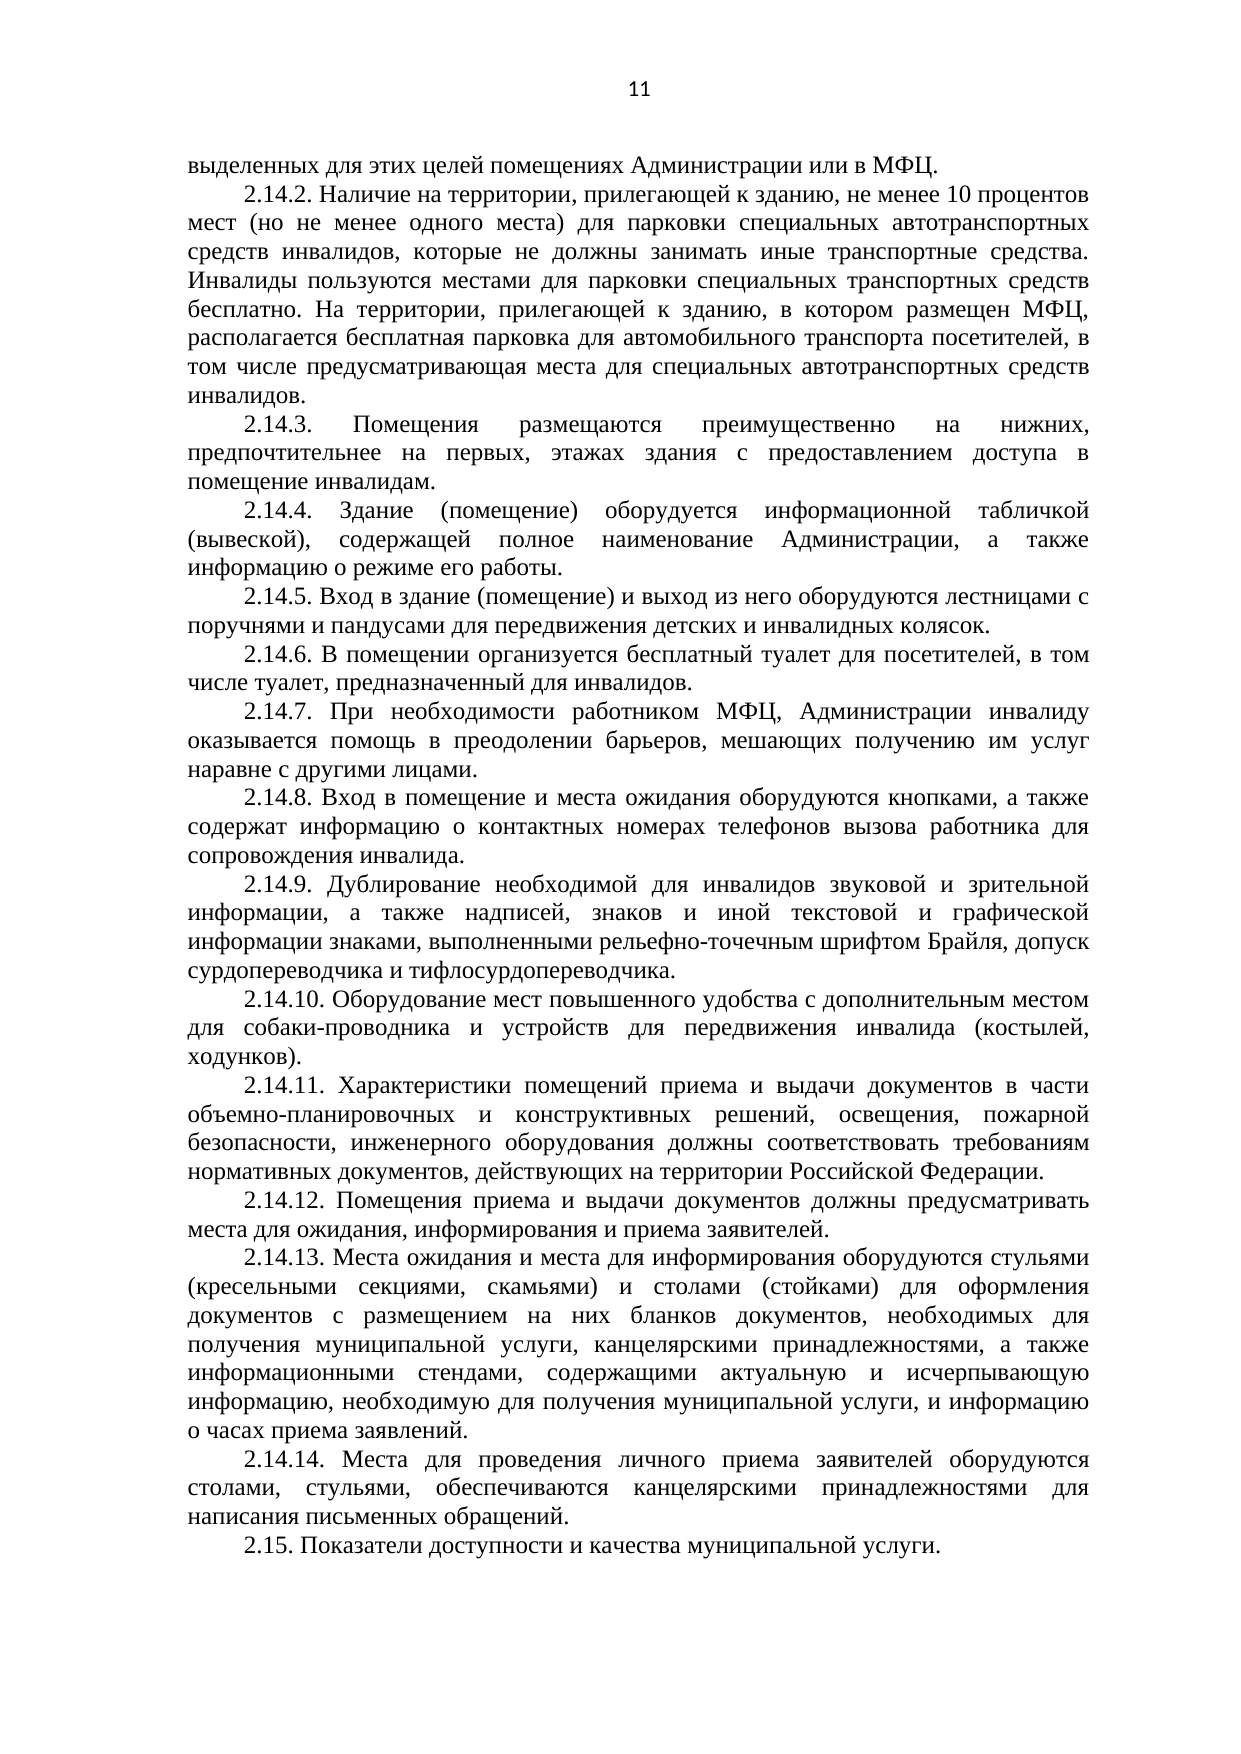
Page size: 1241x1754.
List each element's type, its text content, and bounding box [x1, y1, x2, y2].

text 2.14.10. Оборудование мест повышенного удобства с дополнительным местом для собаки-проводника и устройств для передвижения инвалида (костылей, ходунков). [187, 984, 1090, 1070]
text 2.15. Показатели доступности и качества муниципальной услуги. [187, 1530, 1090, 1559]
text 2.14.1. Предоставление муниципальной услуги осуществляется в специально выделенных для этих целей помещениях Администрации или в МФЦ. [187, 150, 1090, 179]
text 2.14.6. В помещении организуется бесплатный туалет для посетителей, в том числе туалет, предназначенный для инвалидов. [187, 639, 1090, 696]
text 2.14.7. При необходимости работником МФЦ, Администрации инвалиду оказывается помощь в преодолении барьеров, мешающих получению им услуг наравне с другими лицами. [187, 696, 1090, 782]
text 2.14.8. Вход в помещение и места ожидания оборудуются кнопками, а также содержат информацию о контактных номерах телефонов вызова работника для сопровождения инвалида. [187, 782, 1090, 869]
text 2.14.12. Помещения приема и выдачи документов должны предусматривать места для ожидания, информирования и приема заявителей. [187, 1185, 1090, 1242]
text 2.14.2. Наличие на территории, прилегающей к зданию, не менее 10 процентов мест (но не менее одного места) для парковки специальных автотранспортных средств инвалидов, которые не должны занимать иные транспортные средства. Инвалиды пользуются местами для парковки специальных транспортных средств бесплатно. На территории, прилегающей к зданию, в котором размещен МФЦ, располагается бесплатная парковка для автомобильного транспорта посетителей, в том числе предусматривающая места для специальных автотранспортных средств инвалидов. [187, 179, 1090, 409]
text 2.14.14. Места для проведения личного приема заявителей оборудуются столами, стульями, обеспечиваются канцелярскими принадлежностями для написания письменных обращений. [187, 1444, 1090, 1530]
text 2.14.3. Помещения размещаются преимущественно на нижних, предпочтительнее на первых, этажах здания с предоставлением доступа в помещение инвалидам. [187, 409, 1090, 495]
text 2.14.5. Вход в здание (помещение) и выход из него оборудуются лестницами с поручнями и пандусами для передвижения детских и инвалидных колясок. [187, 581, 1090, 639]
text 2.14.4. Здание (помещение) оборудуется информационной табличкой (вывеской), содержащей полное наименование Администрации, а также информацию о режиме его работы. [187, 495, 1090, 581]
text 2.14.11. Характеристики помещений приема и выдачи документов в части объемно-планировочных и конструктивных решений, освещения, пожарной безопасности, инженерного оборудования должны соответствовать требованиям нормативных документов, действующих на территории Российской Федерации. [187, 1070, 1090, 1185]
text 2.14.9. Дублирование необходимой для инвалидов звуковой и зрительной информации, а также надписей, знаков и иной текстовой и графической информации знаками, выполненными рельефно-точечным шрифтом Брайля, допуск сурдопереводчика и тифлосурдопереводчика. [187, 869, 1090, 984]
text 2.14.13. Места ожидания и места для информирования оборудуются стульями (кресельными секциями, скамьями) и столами (стойками) для оформления документов с размещением на них бланков документов, необходимых для получения муниципальной услуги, канцелярскими принадлежностями, а также информационными стендами, содержащими актуальную и исчерпывающую информацию, необходимую для получения муниципальной услуги, и информацию о часах приема заявлений. [187, 1242, 1090, 1444]
